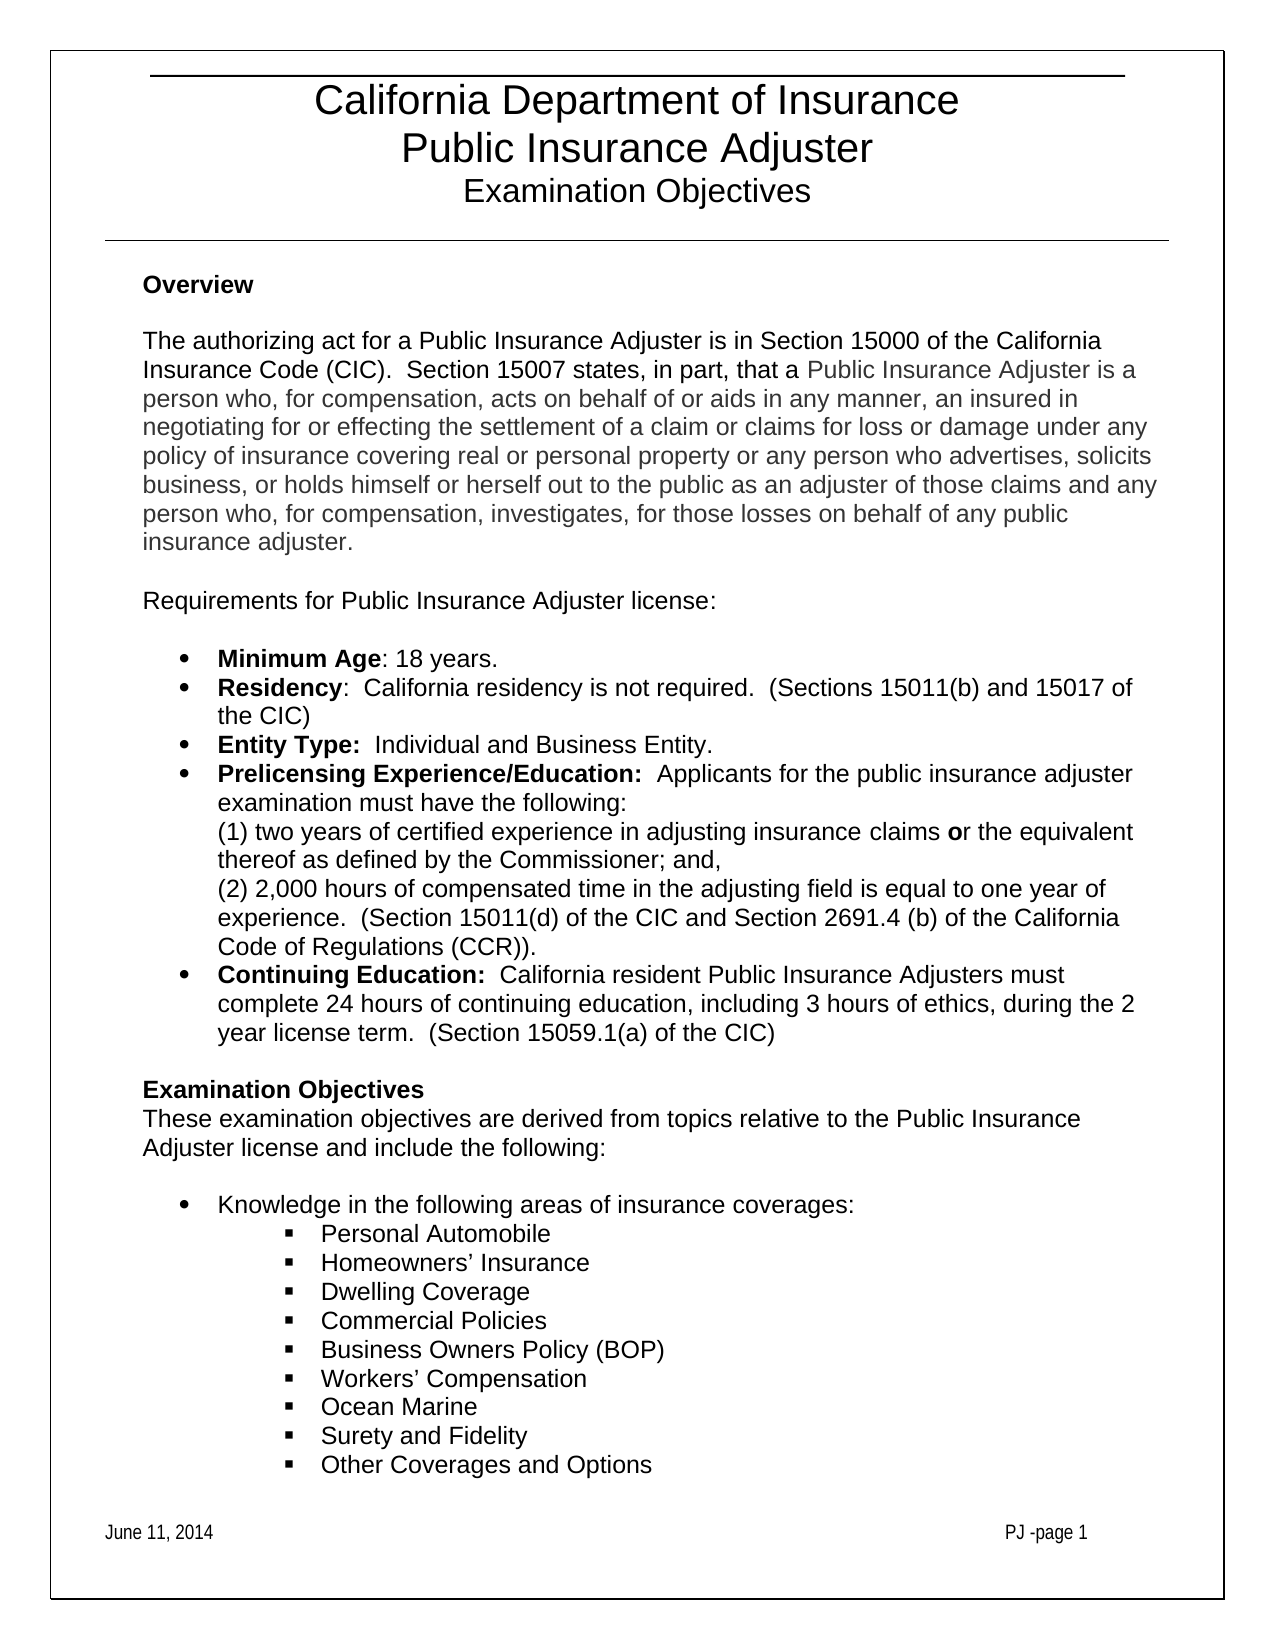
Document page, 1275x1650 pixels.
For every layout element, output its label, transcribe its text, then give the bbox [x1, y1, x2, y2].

list Dwelling Coverage [283, 1277, 1169, 1306]
list Minimum Age: 18 years. [180, 644, 1169, 672]
list Commercial Policies [283, 1306, 1169, 1335]
text Requirements for Public Insurance Adjuster license: [142, 586, 1169, 615]
text The authorizing act for a Public Insurance Adjuster is in Section 15000 of the California Insurance Code (CIC). Section 15007 states, in part, that a Public Insurance Adjuster is a person who, for compensation, acts on behalf of or aids in any manner, an insured in negotiating for or effecting the settlement of a claim or claims for loss or damage under any policy of insurance covering real or personal property or any person who advertises, solicits business, or holds himself or herself out to the public as an adjuster of those claims and any person who, for compensation, investigates, for those losses on behalf of any public insurance adjuster. [142, 326, 1169, 556]
text Examination Objectives [142, 1075, 1169, 1104]
text These examination objectives are derived from topics relative to the Public Insurance Adjuster license and include the following: [142, 1104, 1169, 1162]
list Surety and Fidelity [283, 1421, 1169, 1450]
list Business Owners Policy (BOP) [283, 1335, 1169, 1363]
list Continuing Education: California resident Public Insurance Adjusters must complete 24 hours of continuing education, including 3 hours of ethics, during the 2 year license term. (Section 15059.1(a) of the CIC) [180, 960, 1169, 1047]
list Homeowners’ Insurance [283, 1248, 1169, 1277]
list Ocean Marine [283, 1392, 1169, 1421]
list Entity Type: Individual and Business Entity. [180, 730, 1169, 759]
list Residency: California residency is not required. (Sections 15011(b) and 15017 of the CIC) [180, 672, 1169, 730]
list Knowledge in the following areas of insurance coverages: [180, 1190, 1169, 1219]
list Workers’ Compensation [283, 1363, 1169, 1392]
list Personal Automobile [283, 1219, 1169, 1248]
list Other Coverages and Options [283, 1450, 1169, 1479]
text (1) two years of certified experience in adjusting insurance claims or the equivalent thereof as defined by the Commissioner; and, [217, 817, 1169, 874]
list Prelicensing Experience/Education: Applicants for the public insurance adjuster examination must have the following: [180, 759, 1169, 817]
subtitle Overview [142, 270, 1169, 299]
text (2) 2,000 hours of compensated time in the adjusting field is equal to one year of experience. (Section 15011(d) of the CIC and Section 2691.4 (b) of the California Code of Regulations (CCR)). [217, 874, 1169, 960]
